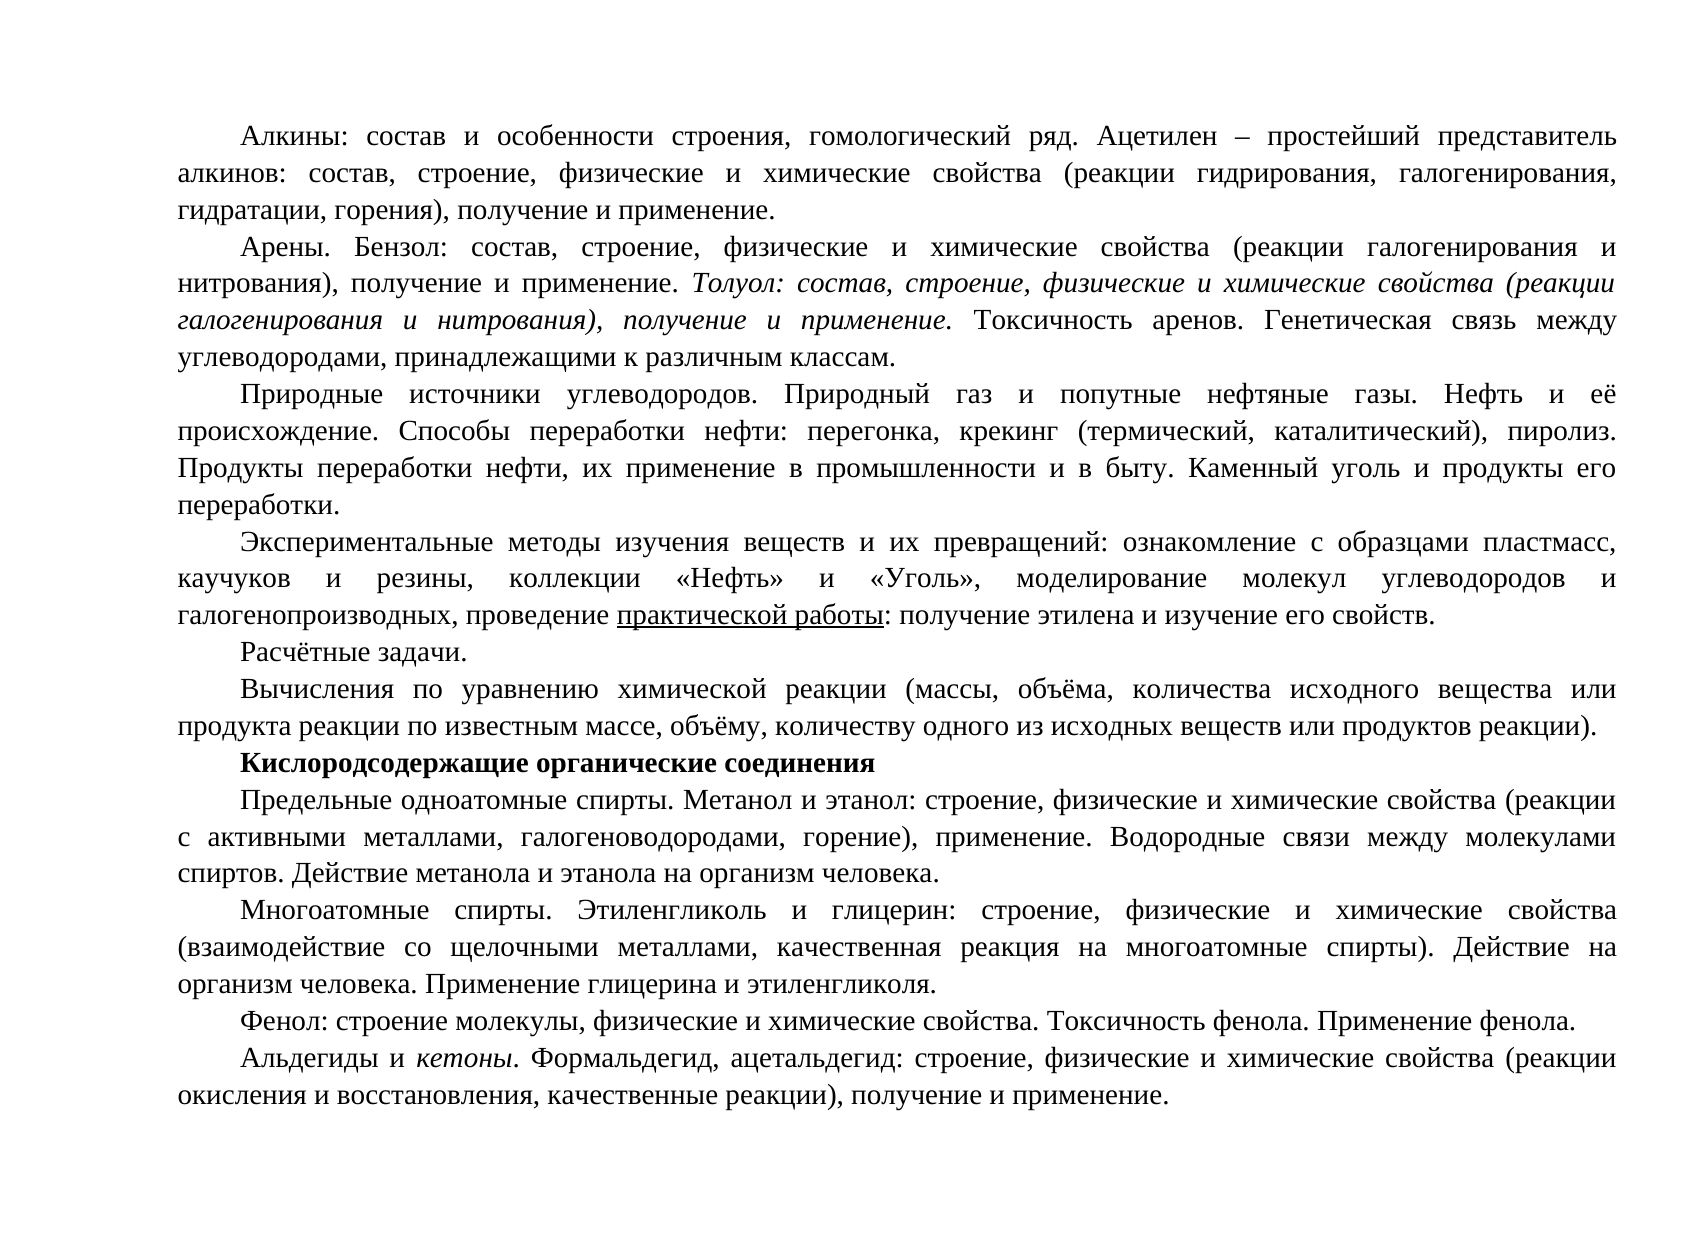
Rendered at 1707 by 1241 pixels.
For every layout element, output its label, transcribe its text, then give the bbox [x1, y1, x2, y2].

text Вычисления по уравнению химической реакции (массы, объёма, количества исходного вещества или продукта реакции по известным массе, объёму, количеству одного из исходных веществ или продуктов реакции). [177, 671, 1618, 742]
text Арены. Бензол: состав, строение, физические и химические свойства (реакции галогенирования и нитрования), получение и применение. Толуол: состав, строение, физические и химические свойства (реакции галогенирования и нитрования), получение и применение. Токсичность аренов. Генетическая связь между углеводородами, принадлежащими к различным классам. [177, 229, 1618, 373]
text Алкины: состав и особенности строения, гомологический ряд. Ацетилен – простейший представитель алкинов: состав, строение, физические и химические свойства (реакции гидрирования, галогенирования, гидратации, горения), получение и применение. [177, 118, 1618, 225]
text Экспериментальные методы изучения веществ и их превращений: ознакомление с образцами пластмасс, каучуков и резины, коллекции «Нефть» и «Уголь», моделирование молекул углеводородов и галогенопроизводных, проведение практической работы: получение этилена и изучение его свойств. [177, 524, 1618, 631]
text Многоатомные спирты. Этиленгликоль и глицерин: строение, физические и химические свойства (взаимодействие со щелочными металлами, качественная реакция на многоатомные спирты). Действие на организм человека. Применение глицерина и этиленгликоля. [177, 892, 1618, 1000]
text Расчётные задачи. [177, 634, 1618, 668]
text Альдегиды и кетоны. Формальдегид, ацетальдегид: строение, физические и химические свойства (реакции окисления и восстановления, качественные реакции), получение и применение. [177, 1040, 1618, 1110]
text Природные источники углеводородов. Природный газ и попутные нефтяные газы. Нефть и её происхождение. Способы переработки нефти: перегонка, крекинг (термический, каталитический), пиролиз. Продукты переработки нефти, их применение в промышленности и в быту. Каменный уголь и продукты его переработки. [177, 376, 1618, 520]
text Предельные одноатомные спирты. Метанол и этанол: строение, физические и химические свойства (реакции с активными металлами, галогеноводородами, горение), применение. Водородные связи между молекулами спиртов. Действие метанола и этанола на организм человека. [177, 782, 1618, 889]
text Кислородсодержащие органические соединения [177, 745, 1618, 778]
text Фенол: строение молекулы, физические и химические свойства. Токсичность фенола. Применение фенола. [177, 1003, 1618, 1037]
